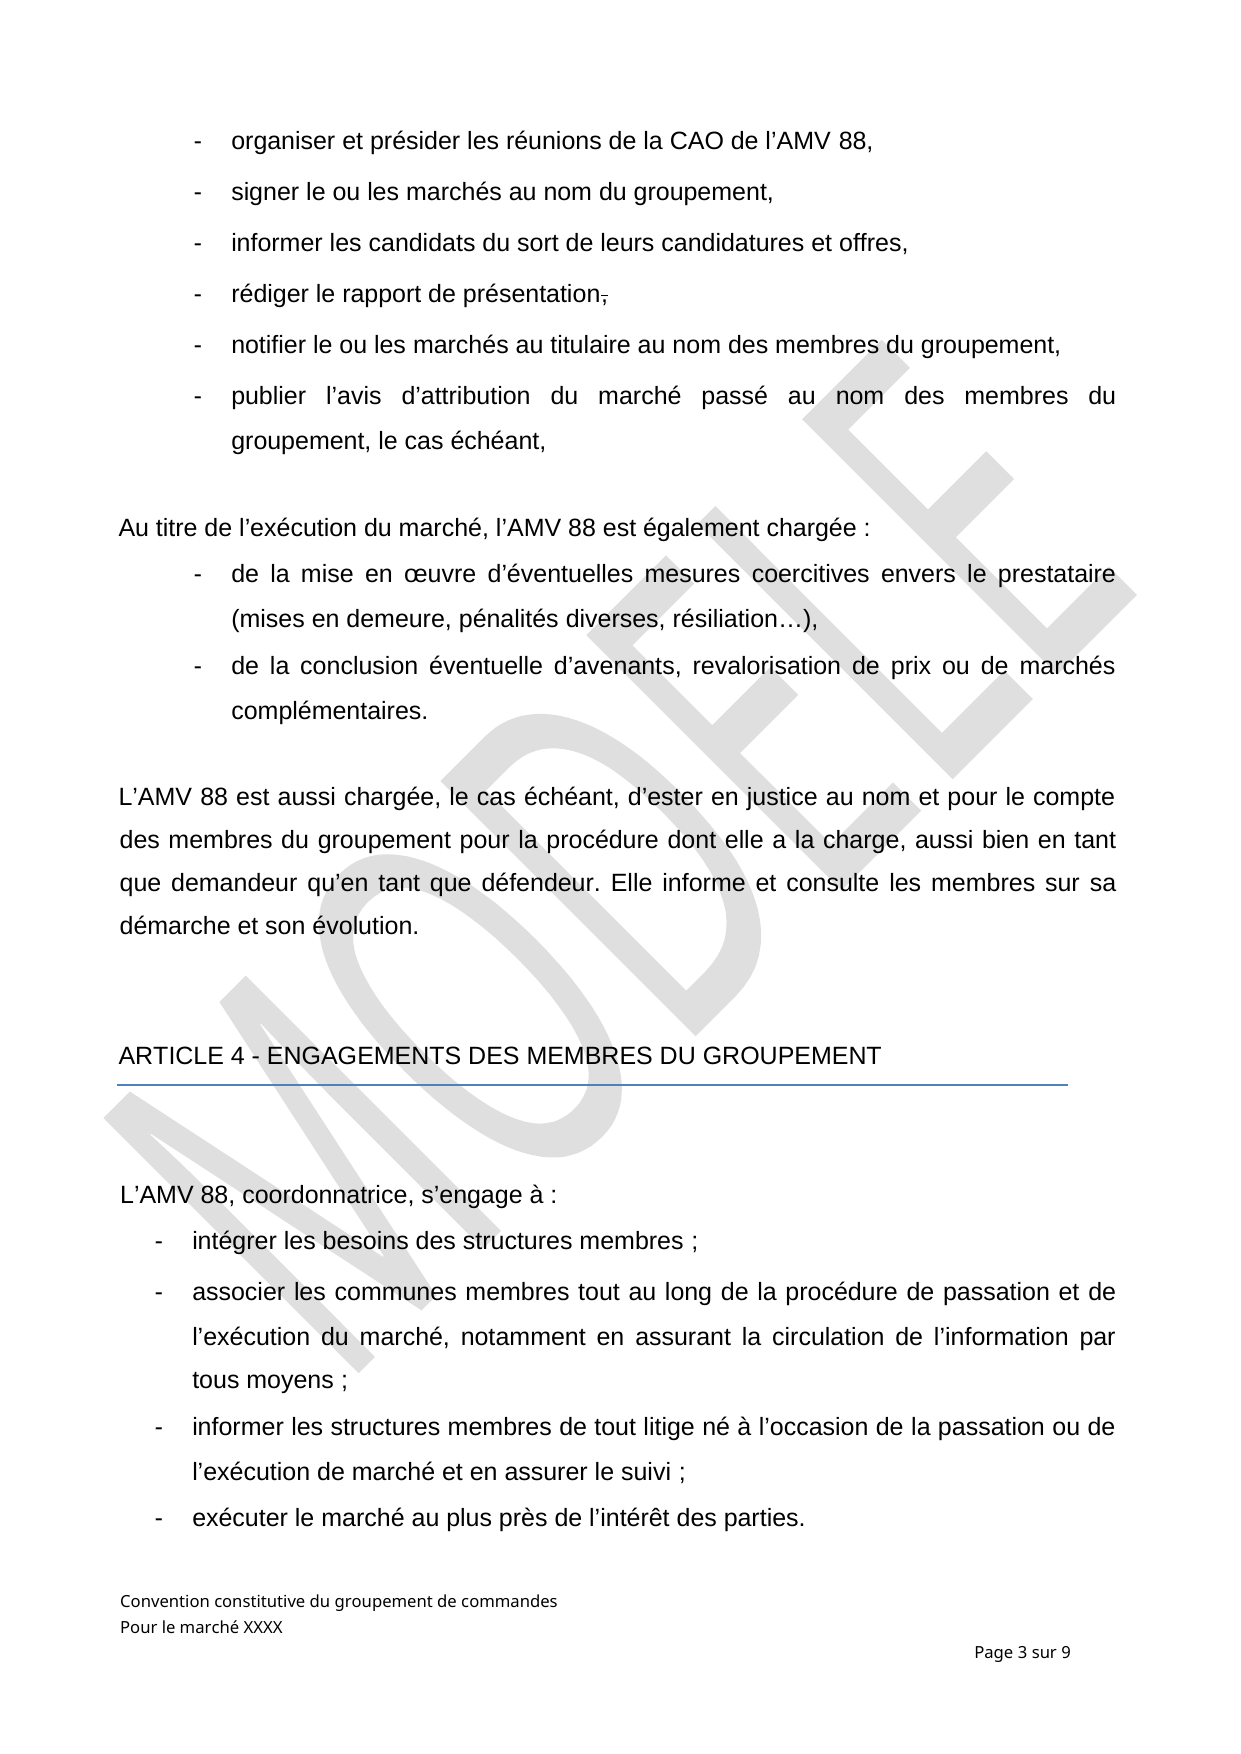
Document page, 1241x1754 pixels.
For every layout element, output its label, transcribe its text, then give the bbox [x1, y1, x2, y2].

list publier l’avis d’attribution du marché passé au nom des membres du groupement, le cas échéant, [193, 378, 1118, 455]
text L’AMV 88, coordonnatrice, s’engage à : [120, 1180, 1118, 1208]
list organiser et présider les réunions de la CAO de l’AMV 88, [193, 123, 1118, 157]
list informer les candidats du sort de leurs candidatures et offres, [193, 225, 1118, 259]
list notifier le ou les marchés au titulaire au nom des membres du groupement, [193, 327, 1118, 361]
list exécuter le marché au plus près de l’intérêt des parties. [154, 1500, 1118, 1534]
list intégrer les besoins des structures membres ; [154, 1223, 1118, 1257]
list de la conclusion éventuelle d’avenants, revalorisation de prix ou de marchés complémentaires. [193, 647, 1118, 724]
list informer les structures membres de tout litige né à l’occasion de la passation ou de l’exécution de marché et en assurer le suivi ; [154, 1408, 1118, 1486]
list signer le ou les marchés au nom du groupement, [193, 174, 1118, 208]
list de la mise en œuvre d’éventuelles mesures coercitives envers le prestataire (mises en demeure, pénalités diverses, résiliation…), [193, 556, 1118, 633]
text L’AMV 88 est aussi chargée, le cas échéant, d’ester en justice au nom et pour le compte des membres du groupement pour la procédure dont elle a la charge, aussi bien en tant que demandeur qu’en tant que défendeur. Elle informe et consulte les membres sur sa démarche et son évolution. [118, 782, 1118, 940]
list rédiger le rapport de présentation, [193, 276, 1118, 310]
text ARTICLE 4 - ENGAGEMENTS DES MEMBRES DU GROUPEMENT [118, 1041, 1118, 1069]
text Au titre de l’exécution du marché, l’AMV 88 est également chargée : [118, 513, 1118, 541]
list associer les communes membres tout au long de la procédure de passation et de l’exécution du marché, notamment en assurant la circulation de l’information par tous moyens ; [154, 1274, 1118, 1394]
